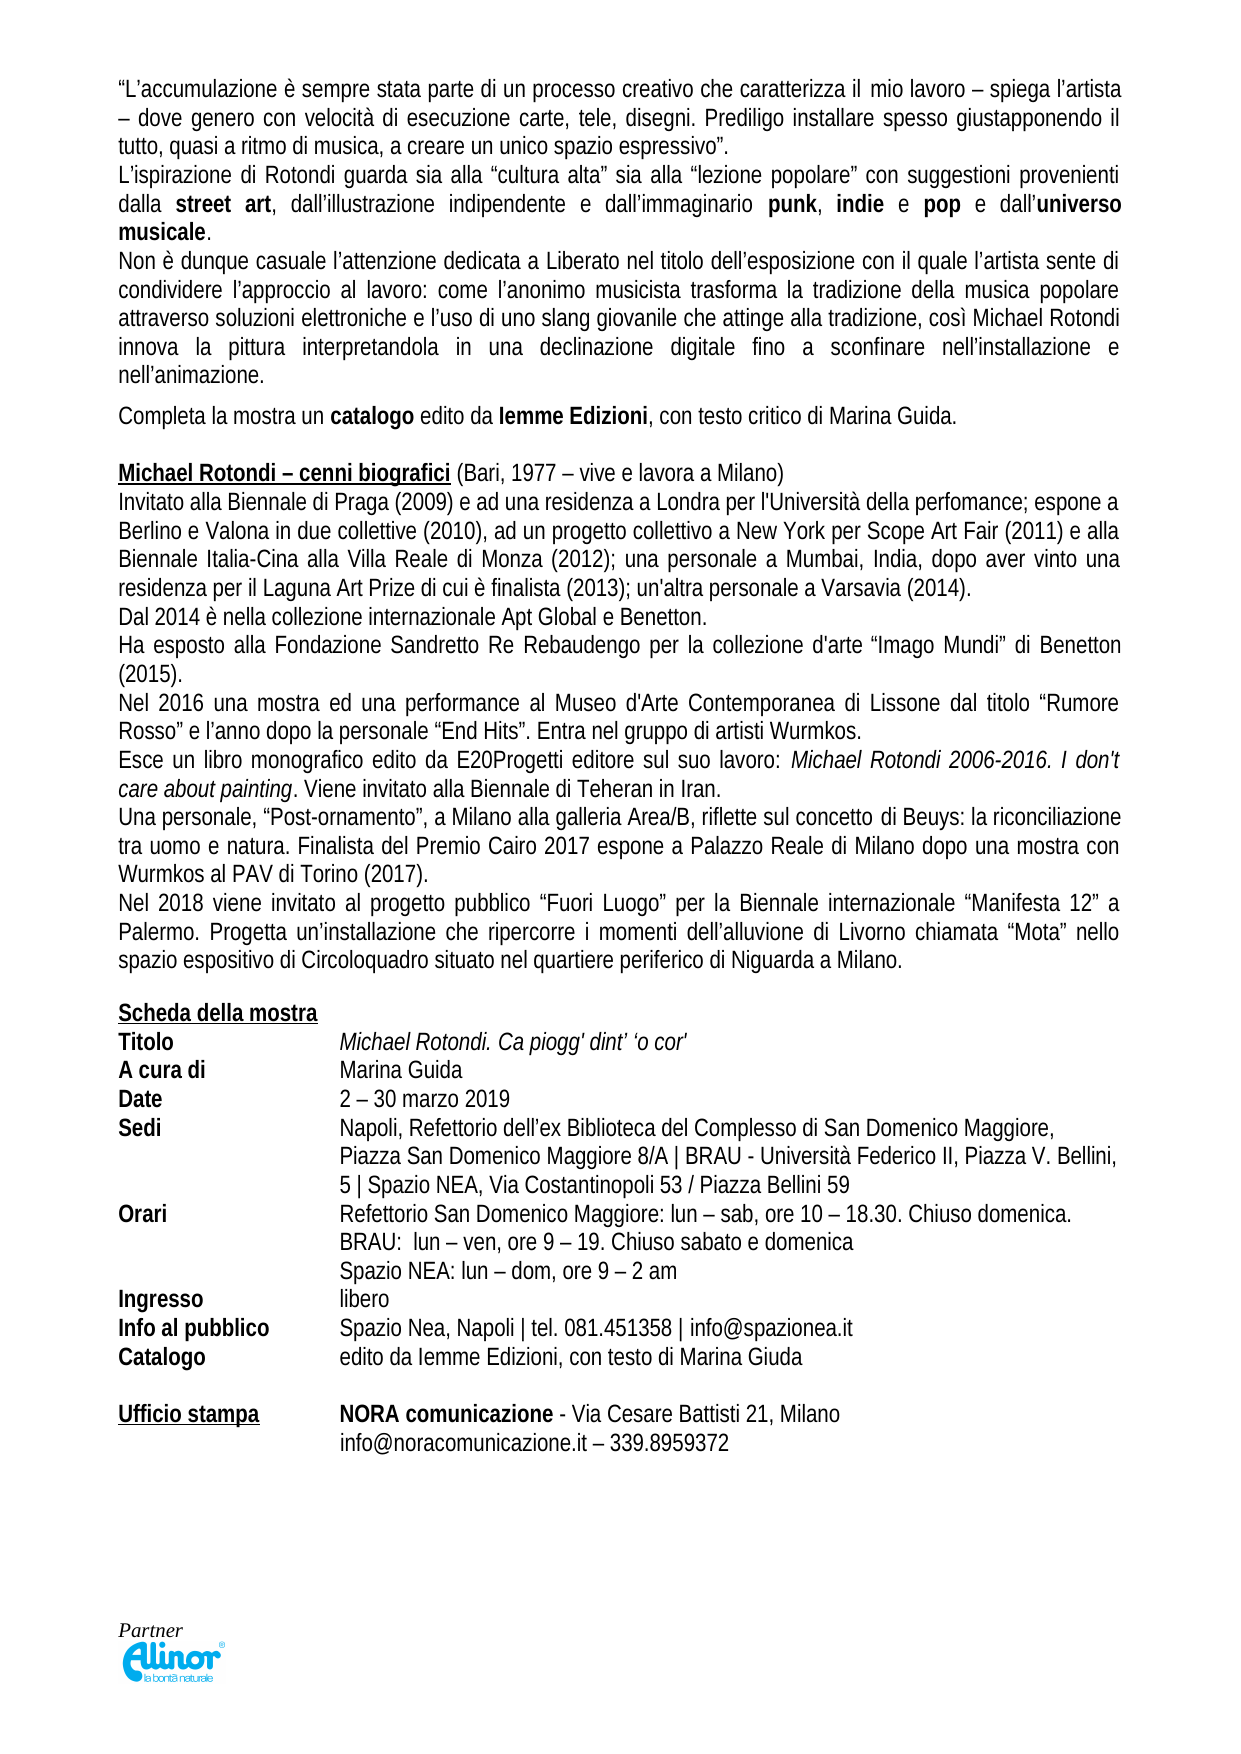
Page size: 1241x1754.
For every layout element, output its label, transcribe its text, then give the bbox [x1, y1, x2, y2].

text Non è dunque casuale l’attenzione dedicata a Liberato nel titolo dell’esposizione con il quale l’artista sente di condividere l’approccio al lavoro: come l’anonimo musicista trasforma la tradizione della musica popolare attraverso soluzioni elettroniche e l’uso di uno slang giovanile che attinge alla tradizione, così Michael Rotondi innova la pittura interpretandola in una declinazione digitale fino a sconfinare nell’installazione e nell’animazione. [118, 246, 1122, 389]
text Catalogo edito da Iemme Edizioni, con testo di Marina Giuda [118, 1342, 1122, 1370]
text Esce un libro monografico edito da E20Progetti editore sul suo lavoro: Michael Rotondi 2006-2016. I don't care about painting. Viene invitato alla Biennale di Teheran in Iran. [118, 745, 1122, 802]
text BRAU: lun – ven, ore 9 – 19. Chiuso sabato e domenica [118, 1227, 1122, 1256]
text Michael Rotondi – cenni biografici (Bari, 1977 – vive e lavora a Milano) [118, 458, 1122, 487]
text “L’accumulazione è sempre stata parte di un processo creativo che caratterizza il mio lavoro – spiega l’artista – dove genero con velocità di esecuzione carte, tele, disegni. Prediligo installare spesso giustapponendo il tutto, quasi a ritmo di musica, a creare un unico spazio espressivo”. [118, 74, 1122, 160]
text Info al pubblico Spazio Nea, Napoli | tel. 081.451358 | info@spazionea.it [118, 1313, 1122, 1342]
text L’ispirazione di Rotondi guarda sia alla “cultura alta” sia alla “lezione popolare” con suggestioni provenienti dalla street art, dall’illustrazione indipendente e dall’immaginario punk, indie e pop e dall’universo musicale. [118, 160, 1122, 246]
text Completa la mostra un catalogo edito da Iemme Edizioni, con testo critico di Marina Guida. [118, 401, 1122, 430]
text A cura di Marina Guida [118, 1055, 1122, 1084]
picture [145, 1641, 151, 1663]
text Nel 2016 una mostra ed una performance al Museo d'Arte Contemporanea di Lissone dal titolo “Rumore Rosso” e l’anno dopo la personale “End Hits”. Entra nel gruppo di artisti Wurmkos. [118, 688, 1122, 745]
text Spazio NEA: lun – dom, ore 9 – 2 am [118, 1256, 1122, 1284]
text Titolo Michael Rotondi. Ca piogg' dint’ ‘o cor' [118, 1027, 1122, 1055]
text Orari Refettorio San Domenico Maggiore: lun – sab, ore 10 – 18.30. Chiuso domenica. [118, 1198, 1122, 1227]
text Sedi Napoli, Refettorio dell’ex Biblioteca del Complesso di San Domenico Maggiore, Piazza San Domenico Maggiore 8/A | BRAU - Università Federico II, Piazza V. Bellini, 5 | Spazio NEA, Via Costantinopoli 53 / Piazza Bellini 59 [118, 1113, 1122, 1198]
text Invitato alla Biennale di Praga (2009) e ad una residenza a Londra per l'Università della perfomance; espone a Berlino e Valona in due collettive (2010), ad un progetto collettivo a New York per Scope Art Fair (2011) e alla Biennale Italia-Cina alla Villa Reale di Monza (2012); una personale a Mumbai, India, dopo aver vinto una residenza per il Laguna Art Prize di cui è finalista (2013); un'altra personale a Varsavia (2014). [118, 487, 1122, 602]
picture [118, 1641, 227, 1684]
text Ufficio stampa NORA comunicazione - Via Cesare Battisti 21, Milano [118, 1399, 1122, 1428]
text Ingresso libero [118, 1284, 1122, 1313]
text Una personale, “Post-ornamento”, a Milano alla galleria Area/B, riflette sul concetto di Beuys: la riconciliazione tra uomo e natura. Finalista del Premio Cairo 2017 espone a Palazzo Reale di Milano dopo una mostra con Wurmkos al PAV di Torino (2017). [118, 802, 1122, 888]
text Scheda della mostra [118, 998, 1122, 1027]
text Nel 2018 viene invitato al progetto pubblico “Fuori Luogo” per la Biennale internazionale “Manifesta 12” a Palermo. Progetta un’installazione che ripercorre i momenti dell’alluvione di Livorno chiamata “Mota” nello spazio espositivo di Circoloquadro situato nel quartiere periferico di Niguarda a Milano. [118, 888, 1122, 974]
text info@noracomunicazione.it – 339.8959372 [266, 1428, 1122, 1456]
text Ha esposto alla Fondazione Sandretto Re Rebaudengo per la collezione d'arte “Imago Mundi” di Benetton (2015). [118, 630, 1122, 688]
text Date 2 – 30 marzo 2019 [118, 1084, 1122, 1113]
text Dal 2014 è nella collezione internazionale Apt Global e Benetton. [118, 602, 1122, 630]
